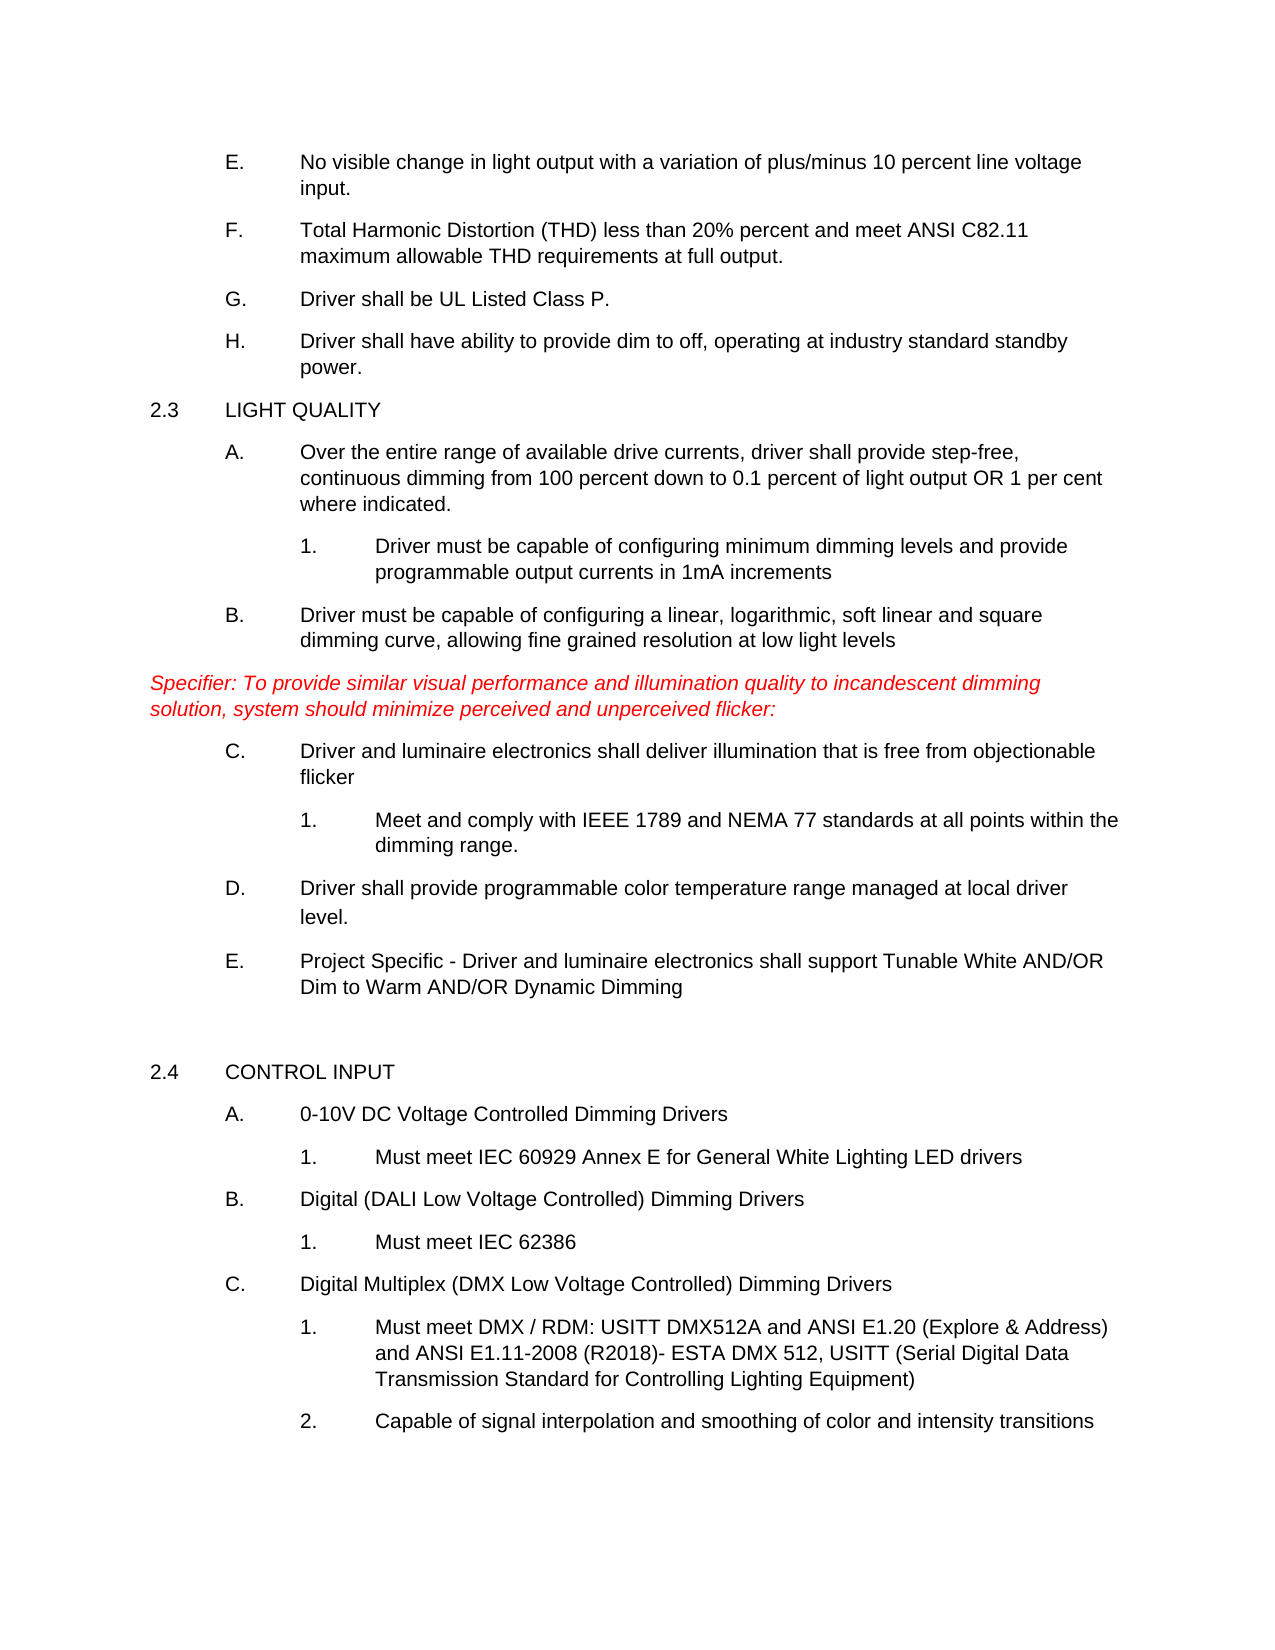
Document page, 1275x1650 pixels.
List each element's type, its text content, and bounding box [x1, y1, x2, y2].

text 1. Meet and comply with IEEE 1789 and NEMA 77 standards at all points within the dimming range. [300, 807, 1125, 857]
text A. Over the entire range of available drive currents, driver shall provide step-free, continuous dimming from 100 percent down to 0.1 percent of light output OR 1 per cent where indicated. [225, 440, 1125, 516]
text B. Driver must be capable of configuring a linear, logarithmic, soft linear and square dimming curve, allowing fine grained resolution at low light levels [225, 602, 1125, 652]
text G. Driver shall be UL Listed Class P. [225, 287, 1125, 311]
text H. Driver shall have ability to provide dim to off, operating at industry standard standby power. [225, 329, 1125, 379]
text 1. Must meet IEC 60929 Annex E for General White Lighting LED drivers [300, 1145, 1125, 1169]
text F. Total Harmonic Distortion (THD) less than 20% percent and meet ANSI C82.11 maximum allowable THD requirements at full output. [225, 218, 1125, 268]
text 1. Must meet DMX / RDM: USITT DMX512A and ANSI E1.20 (Explore & Address) and ANSI E1.11-2008 (R2018)- ESTA DMX 512, USITT (Serial Digital Data Transmission Standard for Controlling Lighting Equipment) [300, 1315, 1125, 1390]
text A. 0-10V DC Voltage Controlled Dimming Drivers [225, 1102, 1125, 1126]
text 2.3 LIGHT QUALITY [150, 397, 1125, 421]
text 1. Driver must be capable of configuring minimum dimming levels and provide programmable output currents in 1mA increments [300, 534, 1125, 584]
text C. Digital Multiplex (DMX Low Voltage Controlled) Dimming Drivers [225, 1272, 1125, 1296]
text 1. Must meet IEC 62386 [300, 1230, 1125, 1254]
text D. Driver shall provide programmable color temperature range managed at local driver level. [150, 876, 1125, 930]
text Specifier: To provide similar visual performance and illumination quality to incandescent dimming solution, system should minimize perceived and unperceived flicker: [150, 671, 1125, 721]
text C. Driver and luminaire electronics shall deliver illumination that is free from objectionable flicker [225, 739, 1125, 789]
text B. Digital (DALI Low Voltage Controlled) Dimming Drivers [225, 1187, 1125, 1211]
text 2. Capable of signal interpolation and smoothing of color and intensity transitions [300, 1409, 1125, 1433]
text E. Project Specific - Driver and luminaire electronics shall support Tunable White AND/OR Dim to Warm AND/OR Dynamic Dimming [225, 949, 1125, 999]
text 2.4 CONTROL INPUT [150, 1060, 1125, 1084]
text E. No visible change in light output with a variation of plus/minus 10 percent line voltage input. [225, 150, 1125, 200]
